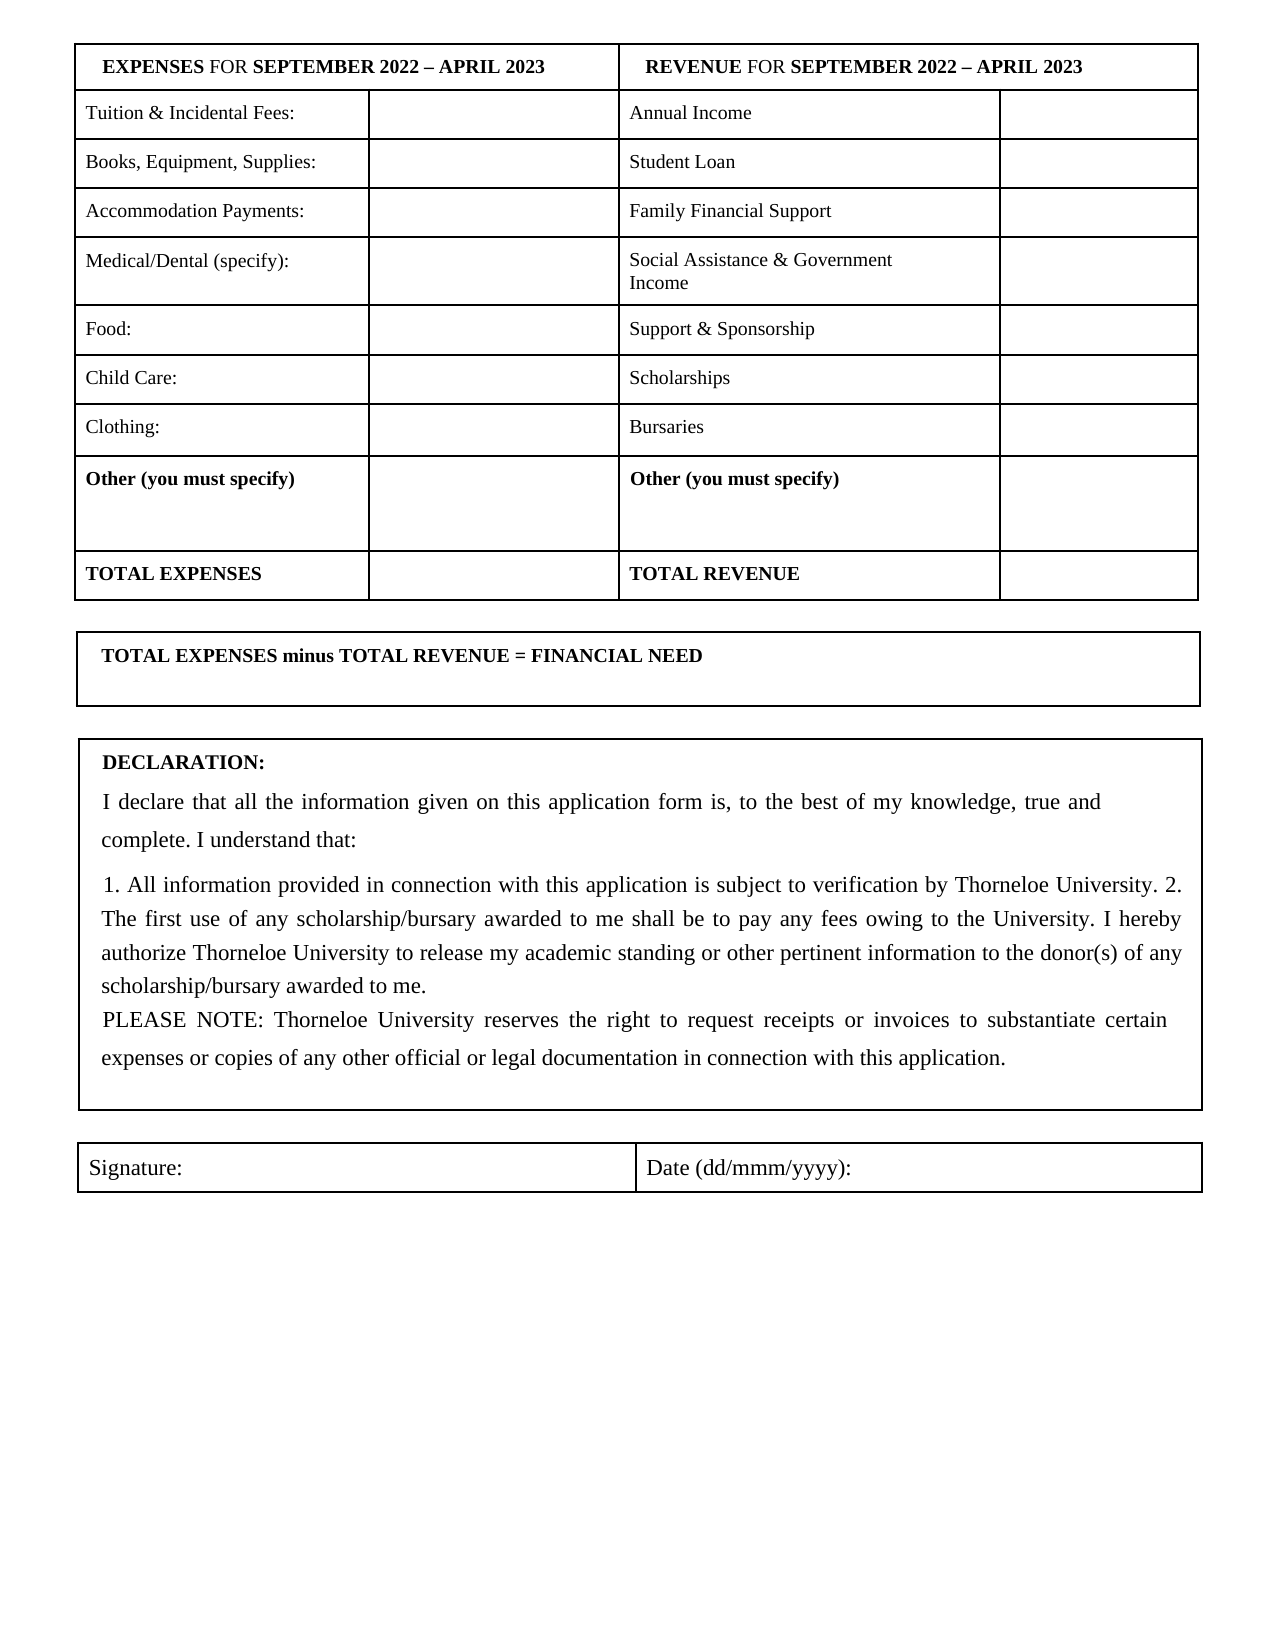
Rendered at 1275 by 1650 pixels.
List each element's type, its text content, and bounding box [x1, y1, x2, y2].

table_cell [1001, 189, 1197, 236]
table_cell TOTAL REVENUE [620, 552, 999, 599]
table_cell [370, 405, 618, 454]
table_cell Accommodation Payments: [76, 189, 368, 236]
table_header Signature: [79, 1144, 635, 1191]
table_cell [370, 356, 618, 403]
table_header DECLARATION: I declare that all the information given on this application form is, to the best of my knowledge, true and complete. I understand that: 1. All information provided in connection with this application is subject to verification by Thorneloe University. 2. The first use of any scholarship/bursary awarded to me shall be to pay any fees owing to the University. I hereby authorize Thorneloe University to release my academic standing or other pertinent information to the donor(s) of any scholarship/bursary awarded to me. PLEASE NOTE: Thorneloe University reserves the right to request receipts or invoices to substantiate certain expenses or copies of any other official or legal documentation in connection with this application. [80, 740, 1201, 1109]
table_cell [370, 306, 618, 353]
table_cell Family Financial Support [620, 189, 999, 236]
table_cell Bursaries [620, 405, 999, 454]
table_cell [1001, 356, 1197, 403]
table_cell Clothing: [76, 405, 368, 454]
table_cell [370, 238, 618, 304]
table_cell Tuition & Incidental Fees: [76, 91, 368, 138]
table_cell Other (you must specify) [76, 457, 368, 550]
table_cell [1001, 306, 1197, 353]
table_header Date (dd/mmm/yyyy): [637, 1144, 1201, 1191]
table_cell [370, 457, 618, 550]
table_header REVENUE FOR SEPTEMBER 2022 – APRIL 2023 [620, 45, 1197, 88]
table_cell [1001, 238, 1197, 304]
table_cell [1001, 405, 1197, 454]
table_cell [1001, 457, 1197, 550]
table_cell Medical/Dental (specify): [76, 238, 368, 304]
table_cell [370, 140, 618, 187]
table_cell [370, 91, 618, 138]
table_cell [370, 552, 618, 599]
table_cell Student Loan [620, 140, 999, 187]
table_cell Social Assistance & Government Income [620, 238, 999, 304]
table_cell [1001, 91, 1197, 138]
table_cell Books, Equipment, Supplies: [76, 140, 368, 187]
table_cell TOTAL EXPENSES [76, 552, 368, 599]
table_cell Scholarships [620, 356, 999, 403]
table_cell Other (you must specify) [620, 457, 999, 550]
table_cell Food: [76, 306, 368, 353]
table_cell [370, 189, 618, 236]
table_header TOTAL EXPENSES minus TOTAL REVENUE = FINANCIAL NEED [78, 633, 1199, 705]
table_header EXPENSES FOR SEPTEMBER 2022 – APRIL 2023 [76, 45, 618, 88]
table_cell Child Care: [76, 356, 368, 403]
table_cell [1001, 552, 1197, 599]
table_cell Annual Income [620, 91, 999, 138]
table_cell Support & Sponsorship [620, 306, 999, 353]
table_cell [1001, 140, 1197, 187]
